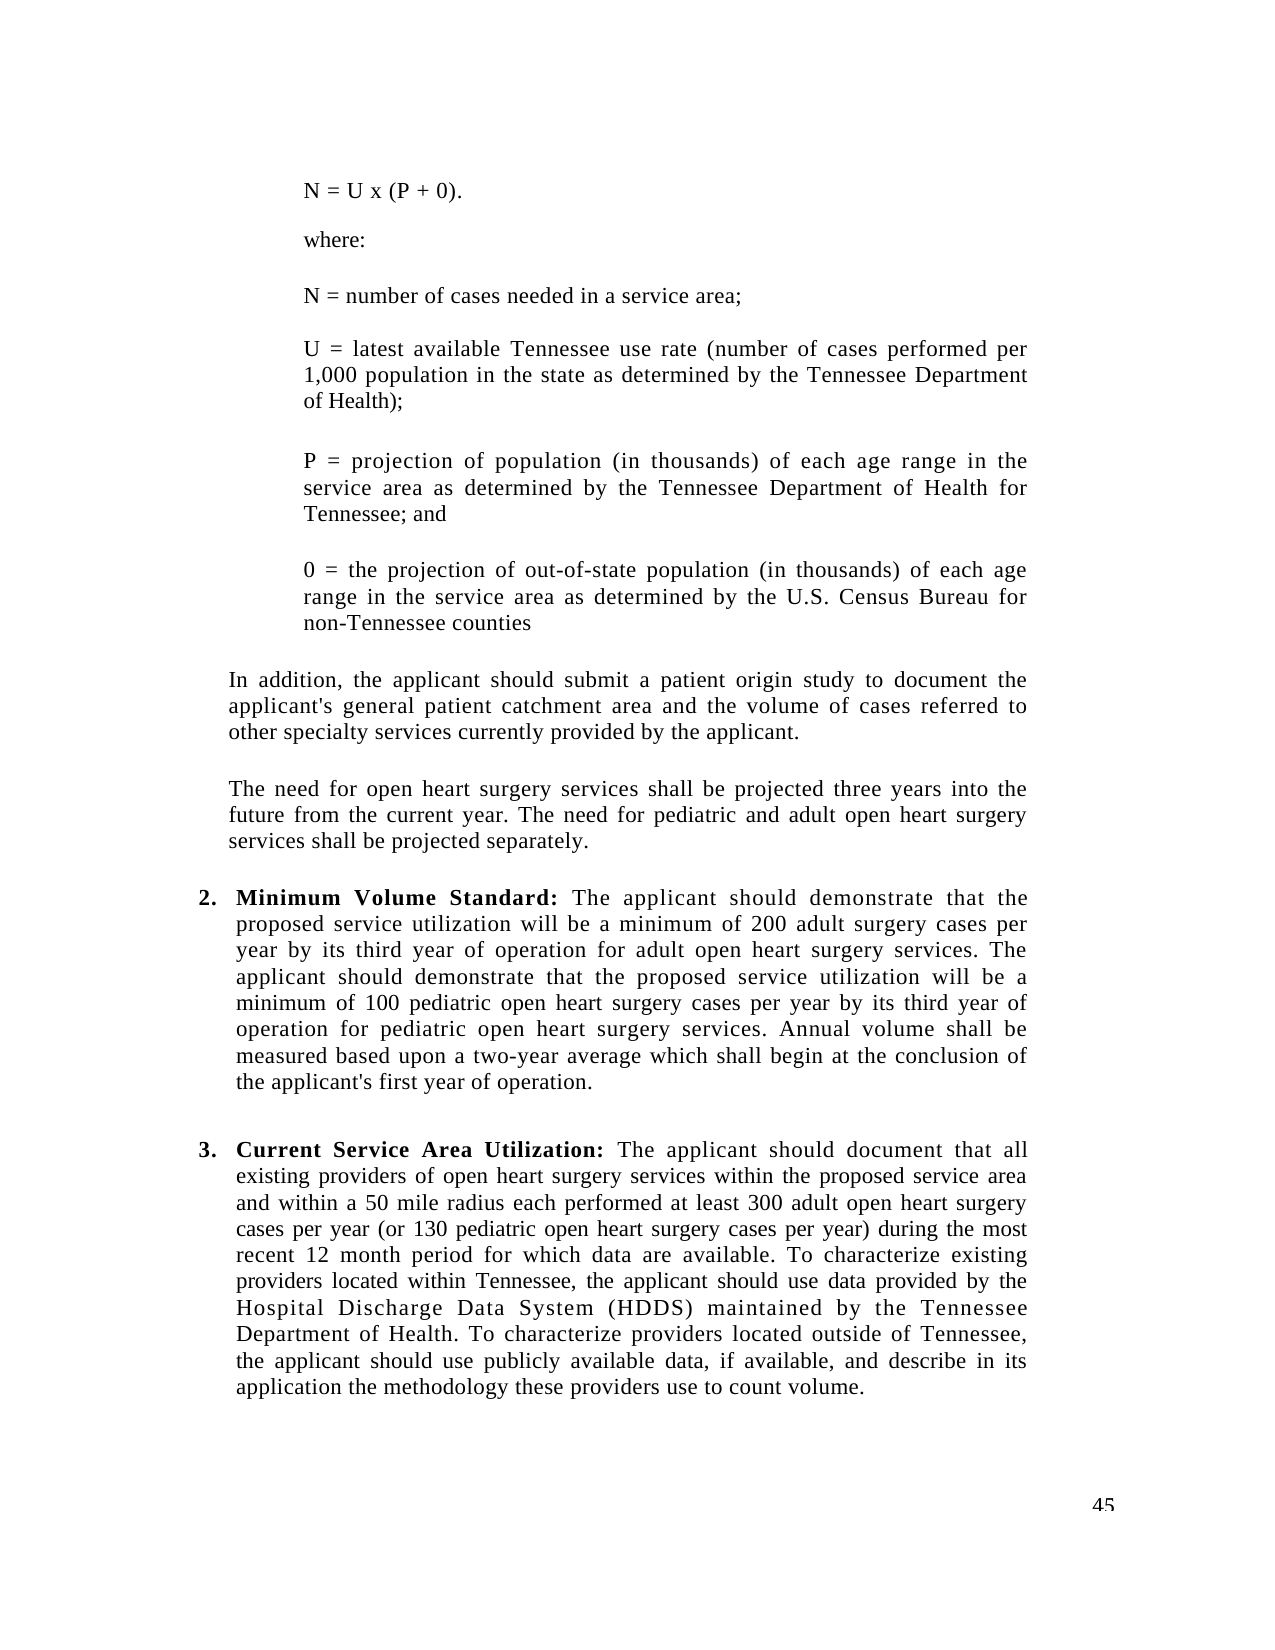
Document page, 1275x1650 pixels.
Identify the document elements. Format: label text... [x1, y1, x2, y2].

text where: [303, 230, 1051, 252]
list Minimum Volume Standard: The applicant should demonstrate that the proposed service utilization will be a minimum of 200 adult surgery cases per year by its third year of operation for adult open heart surgery services. The applicant should demonstrate that the proposed service utilization will be a minimum of 100 pediatric open heart surgery cases per year by its third year of operation for pediatric open heart surgery services. Annual volume shall be measured based upon a two-year average which shall begin at the conclusion of the applicant's first year of operation. [198, 884, 1029, 1094]
text In addition, the applicant should submit a patient origin study to document the applicant's general patient catchment area and the volume of cases referred to other specialty services currently provided by the applicant. [228, 666, 1029, 745]
text 0 = the projection of out-of-state population (in thousands) of each age range in the service area as determined by the U.S. Census Bureau for non-Tennessee counties [303, 557, 1029, 636]
text N = U x (P + 0). [303, 177, 1051, 203]
text The need for open heart surgery services shall be projected three years into the future from the current year. The need for pediatric and adult open heart surgery services shall be projected separately. [228, 775, 1029, 854]
text U = latest available Tennessee use rate (number of cases performed per 1,000 population in the state as determined by the Tennessee Department of Health); [303, 335, 1029, 414]
text P = projection of population (in thousands) of each age range in the service area as determined by the Tennessee Department of Health for Tennessee; and [303, 447, 1029, 527]
text N = number of cases needed in a service area; [303, 282, 1051, 308]
list Current Service Area Utilization: The applicant should document that all existing providers of open heart surgery services within the proposed service area and within a 50 mile radius each performed at least 300 adult open heart surgery cases per year (or 130 pediatric open heart surgery cases per year) during the most recent 12 month period for which data are available. To characterize existing providers located within Tennessee, the applicant should use data provided by the Hospital Discharge Data System (HDDS) maintained by the Tennessee Department of Health. To characterize providers located outside of Tennessee, the applicant should use publicly available data, if available, and describe in its application the methodology these providers use to count volume. [198, 1136, 1029, 1399]
